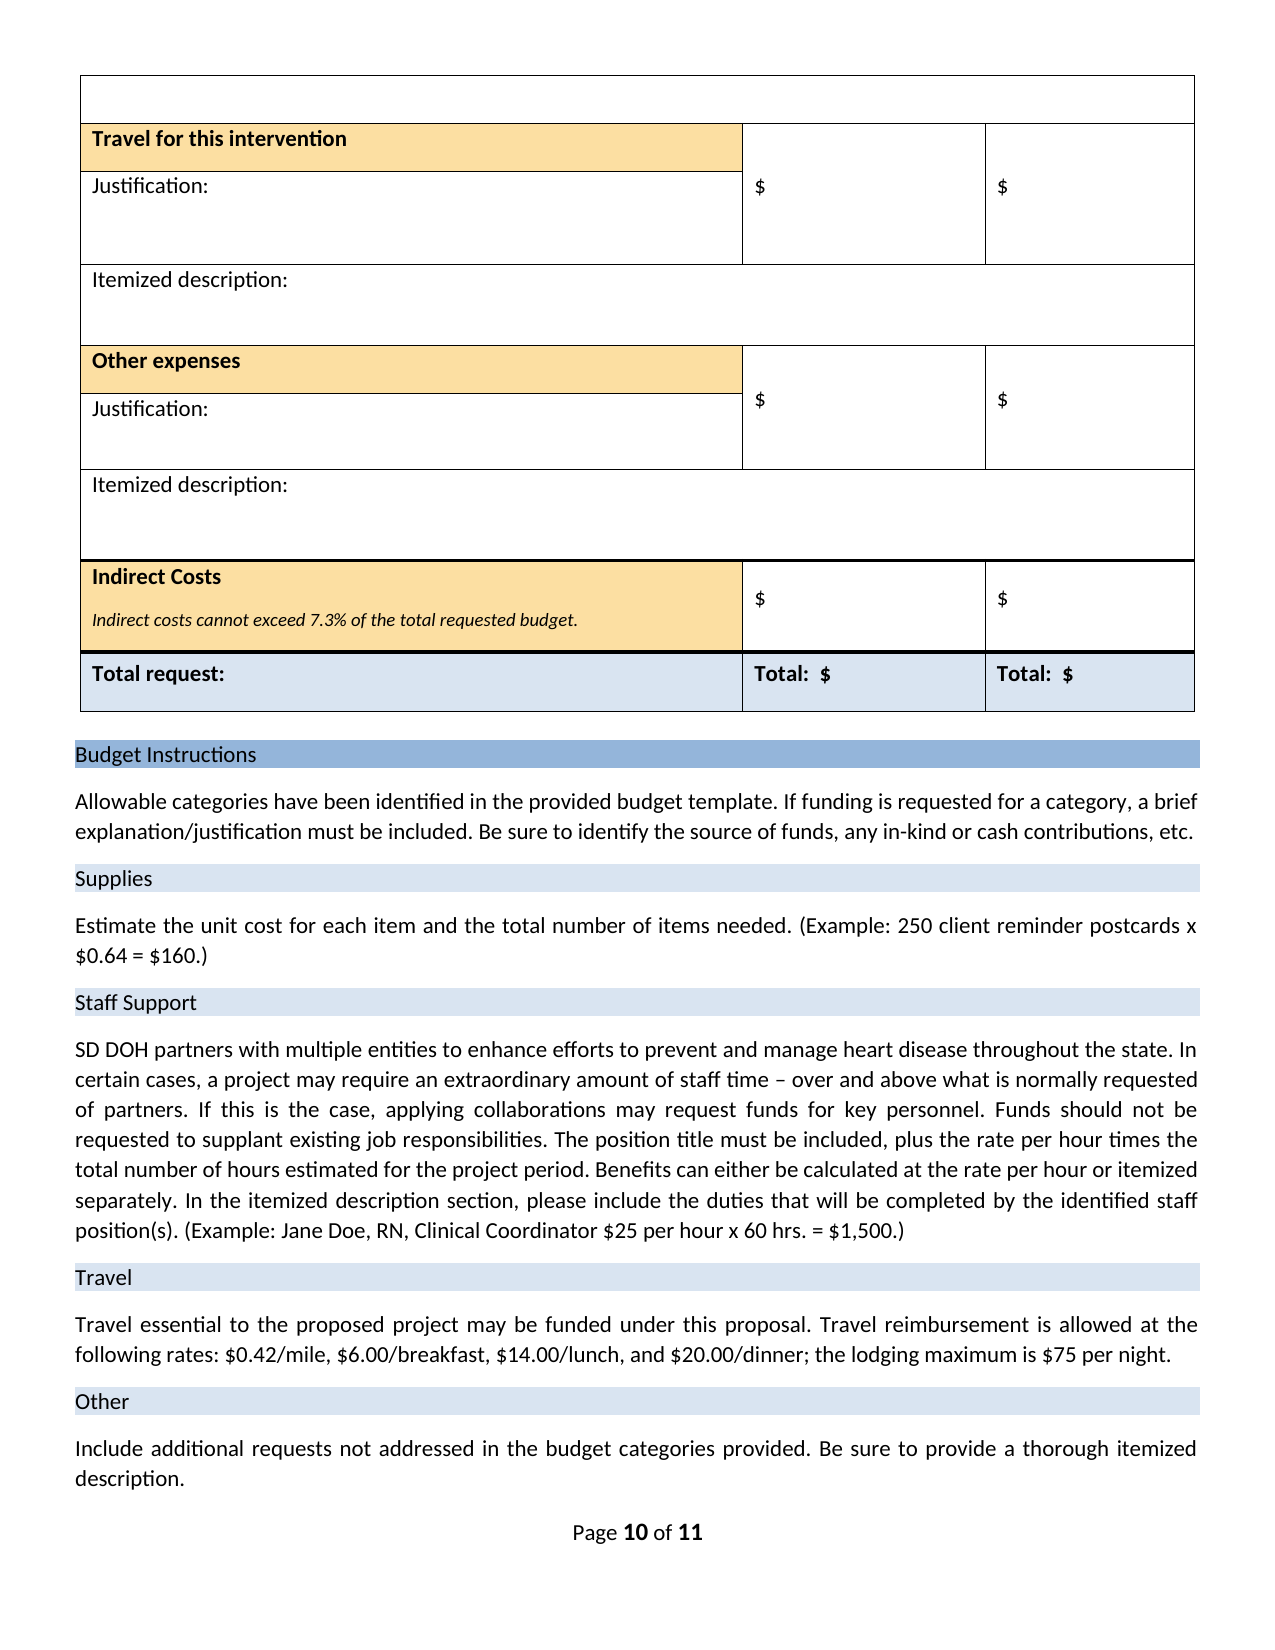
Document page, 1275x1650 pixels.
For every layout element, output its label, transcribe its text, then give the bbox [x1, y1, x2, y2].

text Budget Instructions [75, 740, 1200, 768]
text Other [75, 1387, 1200, 1415]
text Travel [75, 1263, 1200, 1291]
text Estimate the unit cost for each item and the total number of items needed. (Example: 250 client reminder postcards x $0.64 = $160.) [75, 911, 1200, 969]
text Allowable categories have been identified in the provided budget template. If funding is requested for a category, a brief explanation/justification must be included. Be sure to identify the source of funds, any in-kind or cash contributions, etc. [75, 787, 1200, 845]
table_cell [81, 76, 1194, 123]
text Travel essential to the proposed project may be funded under this proposal. Travel reimbursement is allowed at the following rates: $0.42/mile, $6.00/breakfast, $14.00/lunch, and $20.00/dinner; the lodging maximum is $75 per night. [75, 1310, 1200, 1368]
table_cell $ [743, 124, 985, 264]
table_cell Total request: [81, 654, 742, 711]
table_cell $ [986, 346, 1194, 469]
table_cell $ [743, 562, 985, 650]
table_cell $ [986, 562, 1194, 650]
text Include additional requests not addressed in the budget categories provided. Be sure to provide a thorough itemized description. [75, 1434, 1200, 1492]
table_cell Indirect Costs Indirect costs cannot exceed 7.3% of the total requested budget. [81, 562, 742, 650]
text SD DOH partners with multiple entities to enhance efforts to prevent and manage heart disease throughout the state. In certain cases, a project may require an extraordinary amount of staff time – over and above what is normally requested of partners. If this is the case, applying collaborations may request funds for key personnel. Funds should not be requested to supplant existing job responsibilities. The position title must be included, plus the rate per hour times the total number of hours estimated for the project period. Benefits can either be calculated at the rate per hour or itemized separately. In the itemized description section, please include the duties that will be completed by the identified staff position(s). (Example: Jane Doe, RN, Clinical Coordinator $25 per hour x 60 hrs. = $1,500.) [75, 1035, 1200, 1244]
table_cell $ [986, 124, 1194, 264]
table_cell Other expenses [81, 346, 742, 393]
text Supplies [75, 864, 1200, 892]
table_cell Justification: [81, 394, 742, 469]
table_cell $ [743, 346, 985, 469]
table_cell Itemized description: [81, 265, 1194, 345]
table_cell Travel for this intervention [81, 124, 742, 171]
table_cell Total: $ [743, 654, 985, 711]
text Staff Support [75, 988, 1200, 1016]
table_cell Justification: [81, 172, 742, 264]
table_cell Itemized description: [81, 470, 1194, 559]
table_cell Total: $ [986, 654, 1194, 711]
